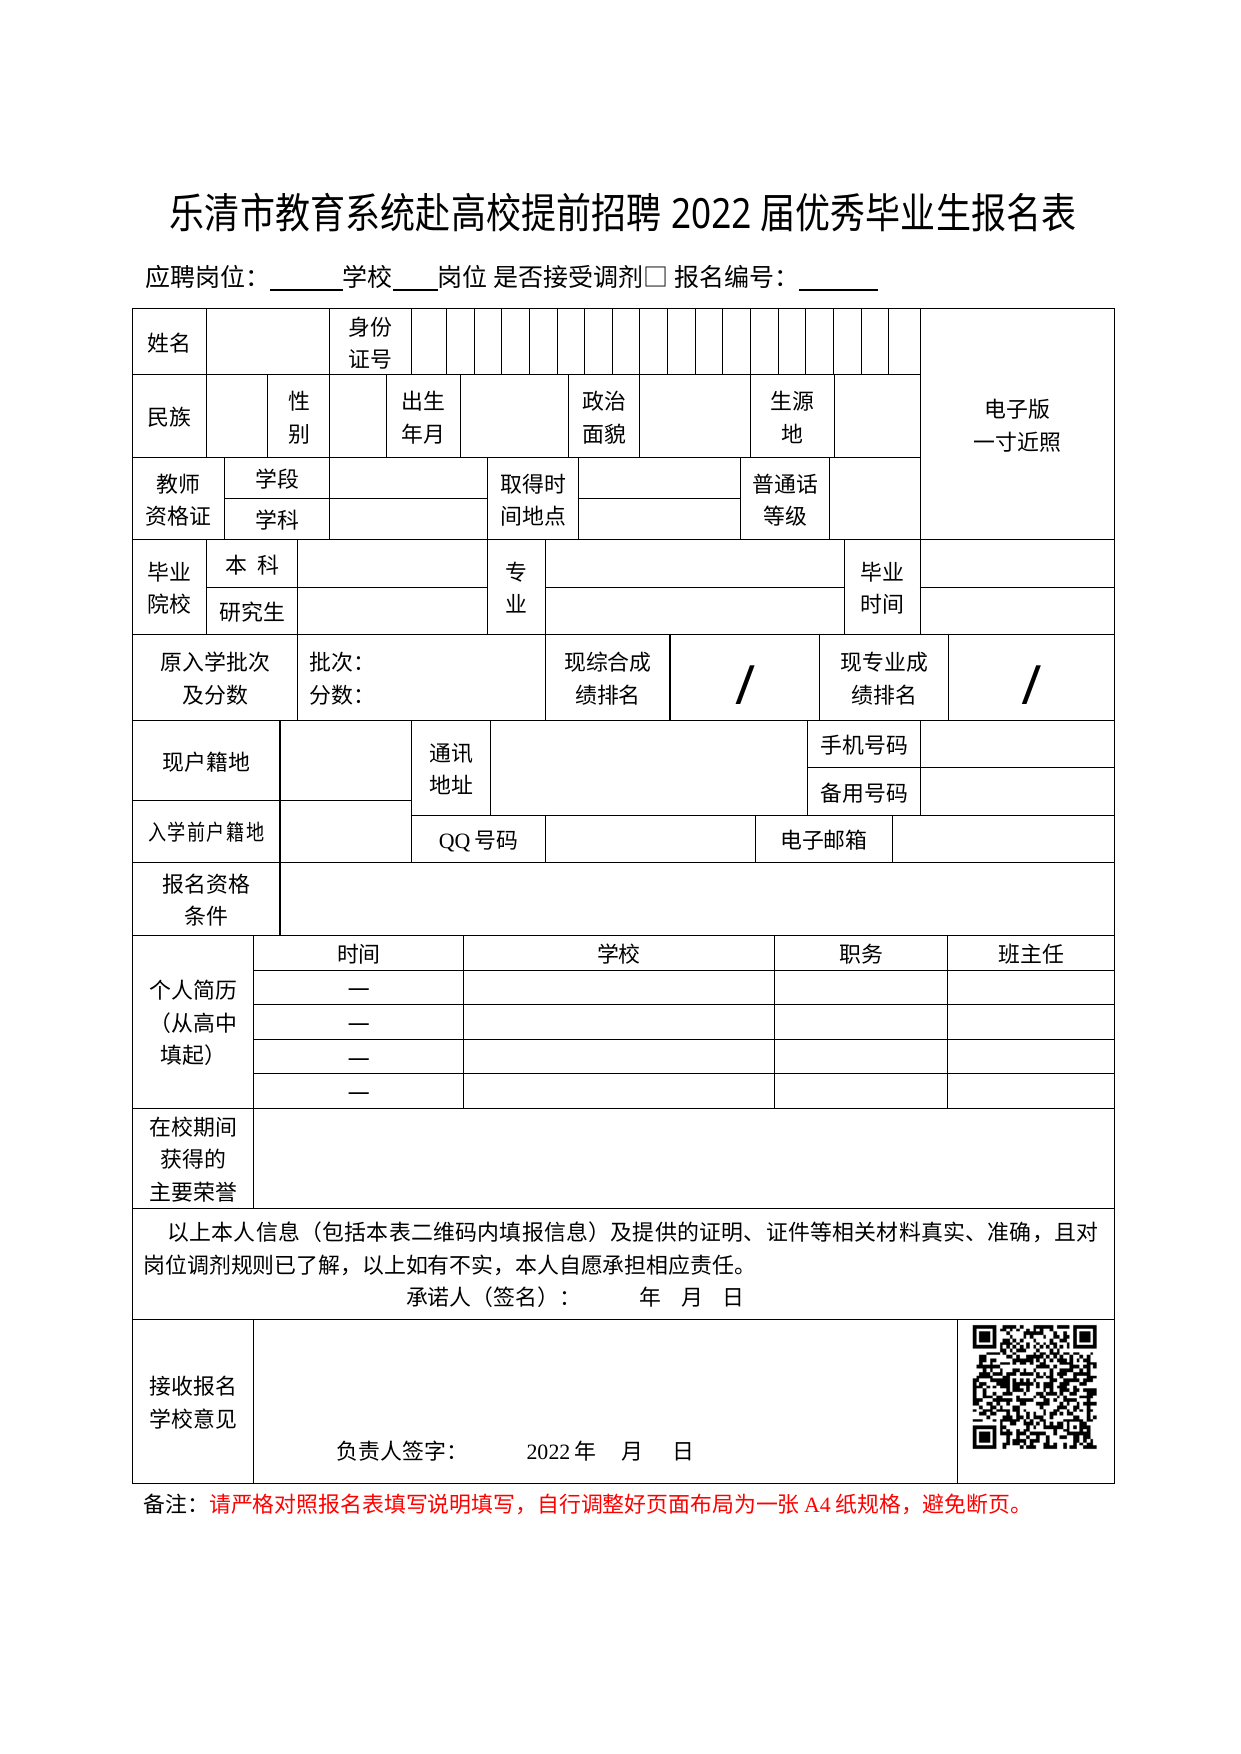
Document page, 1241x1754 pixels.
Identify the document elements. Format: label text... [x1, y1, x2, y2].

table_cell [546, 588, 844, 634]
table_cell [298, 588, 487, 634]
table_cell — [254, 1074, 463, 1108]
table_cell [298, 540, 487, 587]
table_cell [281, 801, 411, 862]
table_cell [921, 721, 1114, 767]
text 应聘岗位： 学校 岗位 是否接受调剂□ 报名编号： [145, 243, 1119, 308]
table_cell 班主任 [948, 936, 1114, 969]
table_header [530, 309, 557, 374]
table_cell 入学前户籍地 [133, 801, 279, 862]
table_cell 手机号码 [808, 721, 920, 767]
table_cell 政治面貌 [569, 375, 639, 457]
table_header 身份证号 [330, 309, 411, 374]
table_cell [948, 1040, 1114, 1073]
table_header [834, 309, 861, 374]
table_cell 电子邮箱 [756, 816, 892, 862]
table_cell 专业 [488, 540, 545, 634]
table_header [668, 309, 695, 374]
table_cell [958, 1320, 1114, 1482]
table_cell 在校期间获得的 主要荣誉 [133, 1109, 253, 1207]
table_header [475, 309, 501, 374]
table_cell [579, 458, 740, 498]
table_cell 个人简历 （从高中填起） [133, 936, 253, 1108]
table_cell 生源地 [751, 375, 834, 457]
table_cell [948, 1074, 1114, 1108]
table_cell [775, 971, 947, 1004]
table_cell [330, 458, 487, 498]
table_cell 现专业成绩排名 [820, 635, 948, 720]
table_header [412, 309, 446, 374]
table_cell 毕业院校 [133, 540, 206, 634]
table_cell 职务 [775, 936, 947, 969]
table_cell 接收报名学校意见 [133, 1320, 253, 1482]
table_cell 普通话等级 [741, 458, 829, 539]
table_header [585, 309, 612, 374]
table_cell — [254, 971, 463, 1004]
table_header [862, 309, 888, 374]
table_cell [835, 375, 920, 457]
table_header [696, 309, 722, 374]
table_cell [921, 768, 1114, 814]
table_cell — [254, 1005, 463, 1039]
table_header [751, 309, 778, 374]
table_header 电子版 一寸近照 [921, 309, 1114, 539]
table_cell [546, 816, 755, 862]
table_header [806, 309, 833, 374]
table_cell [775, 1074, 947, 1108]
table_cell 取得时间地点 [488, 458, 578, 539]
table_cell / [671, 635, 819, 720]
table_cell [921, 588, 1114, 634]
table_header [447, 309, 474, 374]
table_cell — [254, 1040, 463, 1073]
table_header [613, 309, 639, 374]
table_cell 备注：请严格对照报名表填写说明填写，自行调整好页面布局为一张A4纸规格，避免断页。 [132, 1484, 1114, 1523]
table_cell 性别 [268, 375, 329, 457]
table_cell 通讯 地址 [412, 721, 490, 814]
table_cell 以上本人信息（包括本表二维码内填报信息）及提供的证明、证件等相关材料真实、准确，且对岗位调剂规则已了解，以上如有不实，本人自愿承担相应责任。 承诺人（签名）： 年 月 日 [133, 1209, 1114, 1319]
table_cell [207, 375, 267, 457]
text 乐清市教育系统赴高校提前招聘2022届优秀毕业生报名表 [159, 178, 1087, 243]
table_cell QQ号码 [412, 816, 545, 862]
table_cell 学校 [464, 936, 774, 969]
table_header [723, 309, 750, 374]
table_cell [281, 863, 1114, 935]
table_cell [464, 1005, 774, 1039]
table_cell 学段 [225, 458, 329, 498]
table_header [207, 309, 329, 374]
table_header [889, 309, 920, 374]
table_cell [948, 971, 1114, 1004]
table_cell [640, 375, 750, 457]
table_cell [775, 1040, 947, 1073]
table_cell [491, 721, 807, 814]
table_cell [330, 375, 386, 457]
table_cell [281, 721, 411, 800]
table_cell 本 科 [207, 540, 297, 587]
table_header [779, 309, 805, 374]
table_cell 现户籍地 [133, 721, 279, 800]
table_cell [461, 375, 568, 457]
table_cell 原入学批次 及分数 [133, 635, 297, 720]
table_cell 时间 [254, 936, 463, 969]
table_header [502, 309, 529, 374]
table_cell 教师 资格证 [133, 458, 224, 539]
table_cell 负责人签字： 2022年 月 日 [254, 1320, 957, 1482]
table_cell [893, 816, 1114, 862]
table_cell 批次： 分数： [298, 635, 545, 720]
table_cell [948, 1005, 1114, 1039]
table_cell [546, 540, 844, 587]
table_cell [464, 971, 774, 1004]
table_cell [775, 1005, 947, 1039]
table_cell 备用号码 [808, 768, 920, 814]
table_cell 出生年月 [387, 375, 460, 457]
table_header [558, 309, 584, 374]
table_cell 民族 [133, 375, 206, 457]
table_cell [579, 499, 740, 539]
table_cell [830, 458, 920, 539]
table_cell 现综合成绩排名 [546, 635, 669, 720]
table_cell / [949, 635, 1114, 720]
table_cell [330, 499, 487, 539]
picture [968, 1320, 1103, 1454]
table_header 姓名 [133, 309, 206, 374]
table_cell [921, 540, 1114, 587]
table_cell 学科 [225, 499, 329, 539]
table_cell 报名资格 条件 [133, 863, 279, 935]
table_cell [254, 1109, 1114, 1207]
table_cell 毕业时间 [845, 540, 920, 634]
table_cell 研究生 [207, 588, 297, 634]
table_cell [464, 1040, 774, 1073]
table_header [640, 309, 667, 374]
table_cell [464, 1074, 774, 1108]
